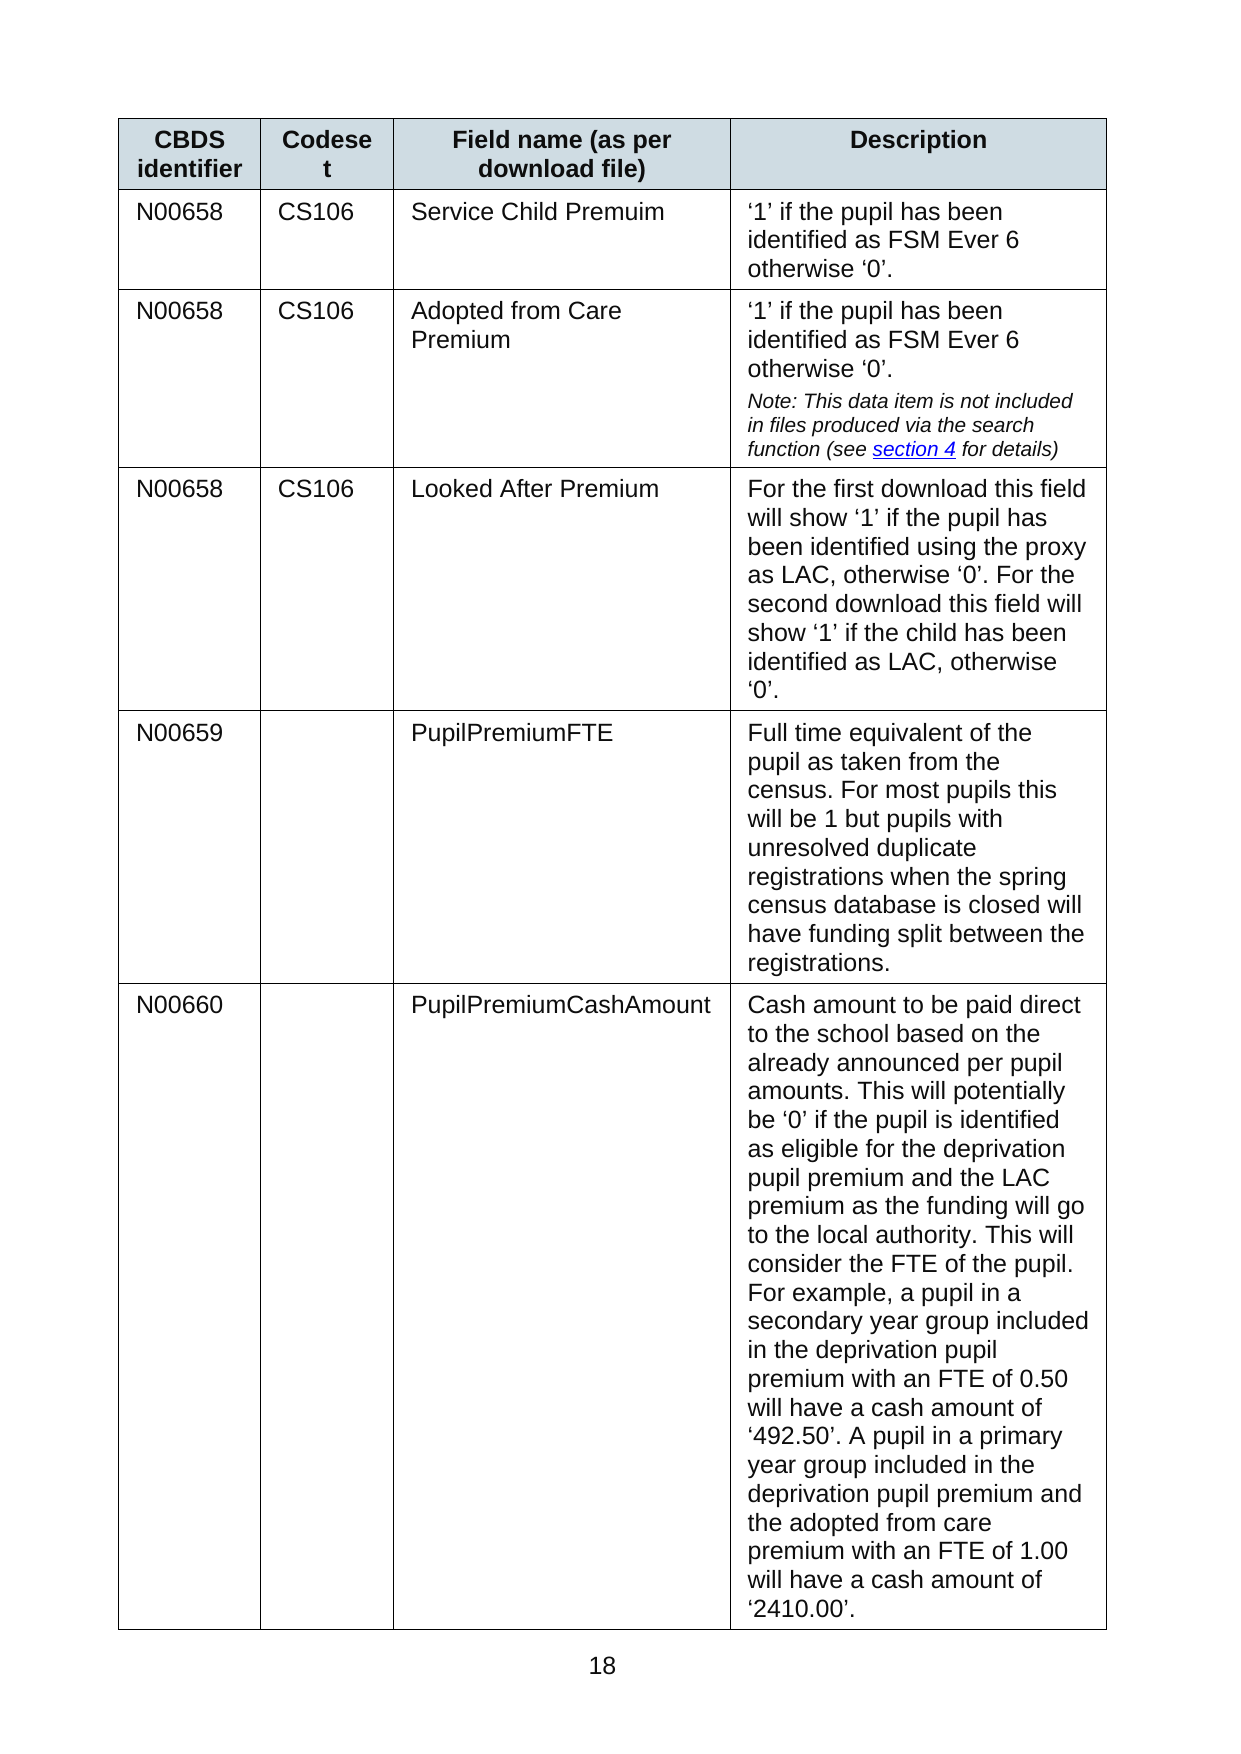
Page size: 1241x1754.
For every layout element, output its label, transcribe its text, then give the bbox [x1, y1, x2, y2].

table_cell ‘1’ if the pupil has been identified as FSM Ever 6 otherwise ‘0’. Note: This data item is not included in files produced via the search function (see section 4 for details) [731, 290, 1106, 467]
table_cell N00658 [119, 290, 260, 467]
table_cell CS106 [261, 190, 393, 289]
table_cell N00658 [119, 468, 260, 710]
table_cell Adopted from Care Premium [394, 290, 730, 467]
table_cell N00660 [119, 984, 260, 1629]
table_cell Full time equivalent of the pupil as taken from the census. For most pupils this will be 1 but pupils with unresolved duplicate registrations when the spring census database is closed will have funding split between the registrations. [731, 711, 1106, 983]
table_cell Cash amount to be paid direct to the school based on the already announced per pupil amounts. This will potentially be ‘0’ if the pupil is identified as eligible for the deprivation pupil premium and the LAC premium as the funding will go to the local authority. This will consider the FTE of the pupil. For example, a pupil in a secondary year group included in the deprivation pupil premium with an FTE of 0.50 will have a cash amount of ‘492.50’. A pupil in a primary year group included in the deprivation pupil premium and the adopted from care premium with an FTE of 1.00 will have a cash amount of ‘2410.00’. [731, 984, 1106, 1629]
table_cell Looked After Premium [394, 468, 730, 710]
table_header Codeset [261, 119, 393, 189]
table_cell N00659 [119, 711, 260, 983]
table_cell N00658 [119, 190, 260, 289]
table_cell CS106 [261, 290, 393, 467]
table_cell [261, 711, 393, 983]
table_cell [731, 190, 1106, 289]
table_cell Service Child Premuim [394, 190, 730, 289]
table_cell CS106 [261, 468, 393, 710]
table_cell [261, 984, 393, 1629]
table_cell PupilPremiumCashAmount [394, 984, 730, 1629]
table_cell For the first download this field will show ‘1’ if the pupil has been identified using the proxy as LAC, otherwise ‘0’. For the second download this field will show ‘1’ if the child has been identified as LAC, otherwise ‘0’. [731, 468, 1106, 710]
table_header Field name (as per download file) [394, 119, 730, 189]
table_header CBDS identifier [119, 119, 260, 189]
table_cell PupilPremiumFTE [394, 711, 730, 983]
table_header Description [731, 119, 1106, 189]
